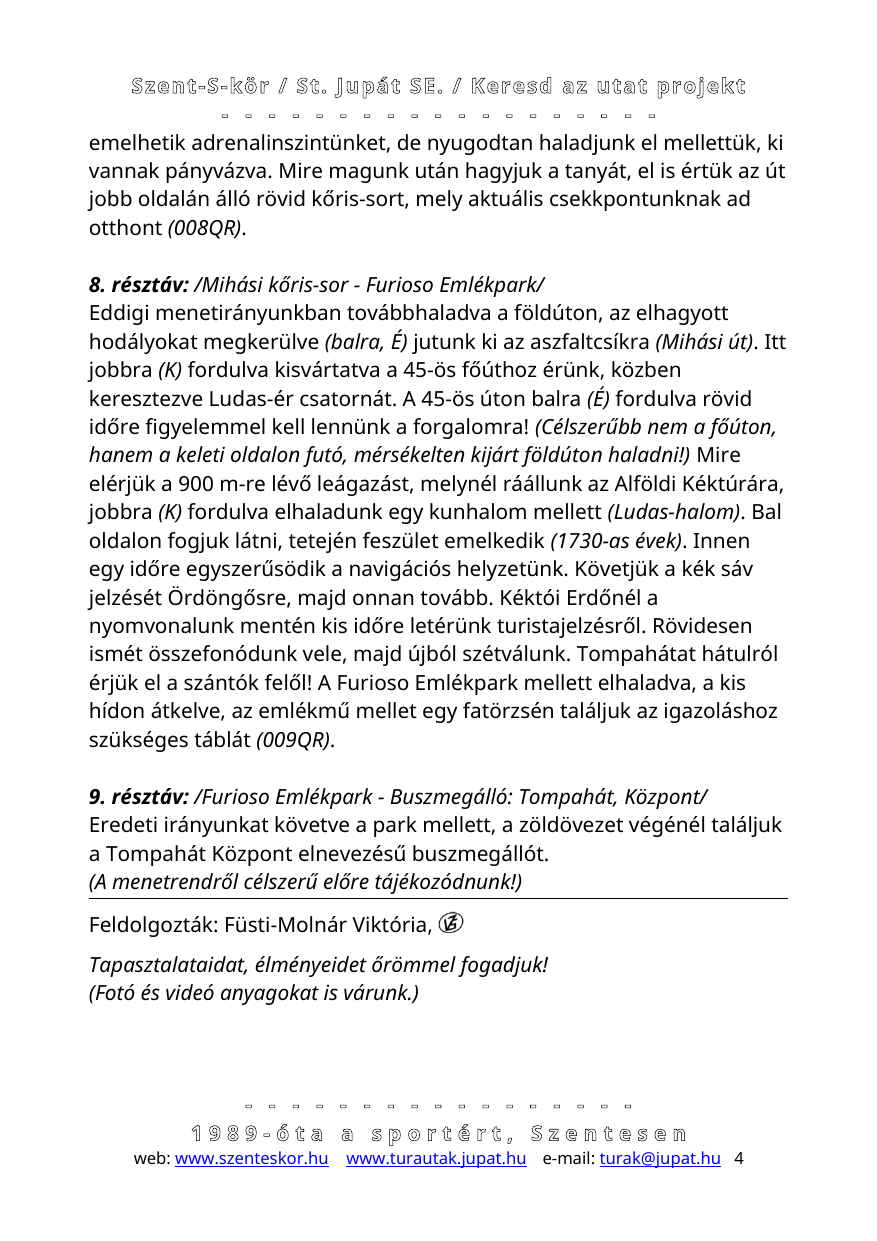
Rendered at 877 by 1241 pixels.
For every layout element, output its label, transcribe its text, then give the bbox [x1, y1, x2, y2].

text 8. résztáv: /Mihási kőris-sor - Furioso Emlékpark/ [89, 270, 788, 298]
text Tapasztalataidat, élményeidet őrömmel fogadjuk! (Fotó és videó anyagokat is várunk.) [89, 950, 788, 1007]
picture [438, 911, 464, 933]
text Eredeti irányunkat követve a park mellett, a zöldövezet végénél találjuk a Tompahát Központ elnevezésű buszmegállót. [89, 810, 788, 867]
text (A menetrendről célszerű előre tájékozódnunk!) [89, 867, 788, 898]
text 9. résztáv: /Furioso Emlékpark - Buszmegálló: Tompahát, Központ/ [89, 782, 788, 810]
text Eddigi menetirányunkban továbbhaladva a földúton, az elhagyott hodályokat megkerülve (balra, É) jutunk ki az aszfaltcsíkra (Mihási út). Itt jobbra (K) fordulva kisvártatva a 45-ös főúthoz érünk, közben keresztezve Ludas-ér csatornát. A 45-ös úton balra (É) fordulva rövid időre figyelemmel kell lennünk a forgalomra! (Célszerűbb nem a főúton, hanem a keleti oldalon futó, mérsékelten kijárt földúton haladni!) Mire elérjük a 900 m-re lévő leágazást, melynél ráállunk az Alföldi Kéktúrára, jobbra (K) fordulva elhaladunk egy kunhalom mellett (Ludas-halom). Bal oldalon fogjuk látni, tetején feszület emelkedik (1730-as évek). Innen egy időre egyszerűsödik a navigációs helyzetünk. Követjük a kék sáv jelzését Ördöngősre, majd onnan tovább. Kéktói Erdőnél a nyomvonalunk mentén kis időre letérünk turistajelzésről. Rövidesen ismét összefonódunk vele, majd újból szétválunk. Tompahátat hátulról érjük el a szántók felől! A Furioso Emlékpark mellett elhaladva, a kis hídon átkelve, az emlékmű mellet egy fatörzsén találjuk az igazoláshoz szükséges táblát (009QR). [89, 298, 788, 753]
text Feldolgozták: Füsti-Molnár Viktória, [89, 910, 788, 938]
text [89, 128, 788, 241]
